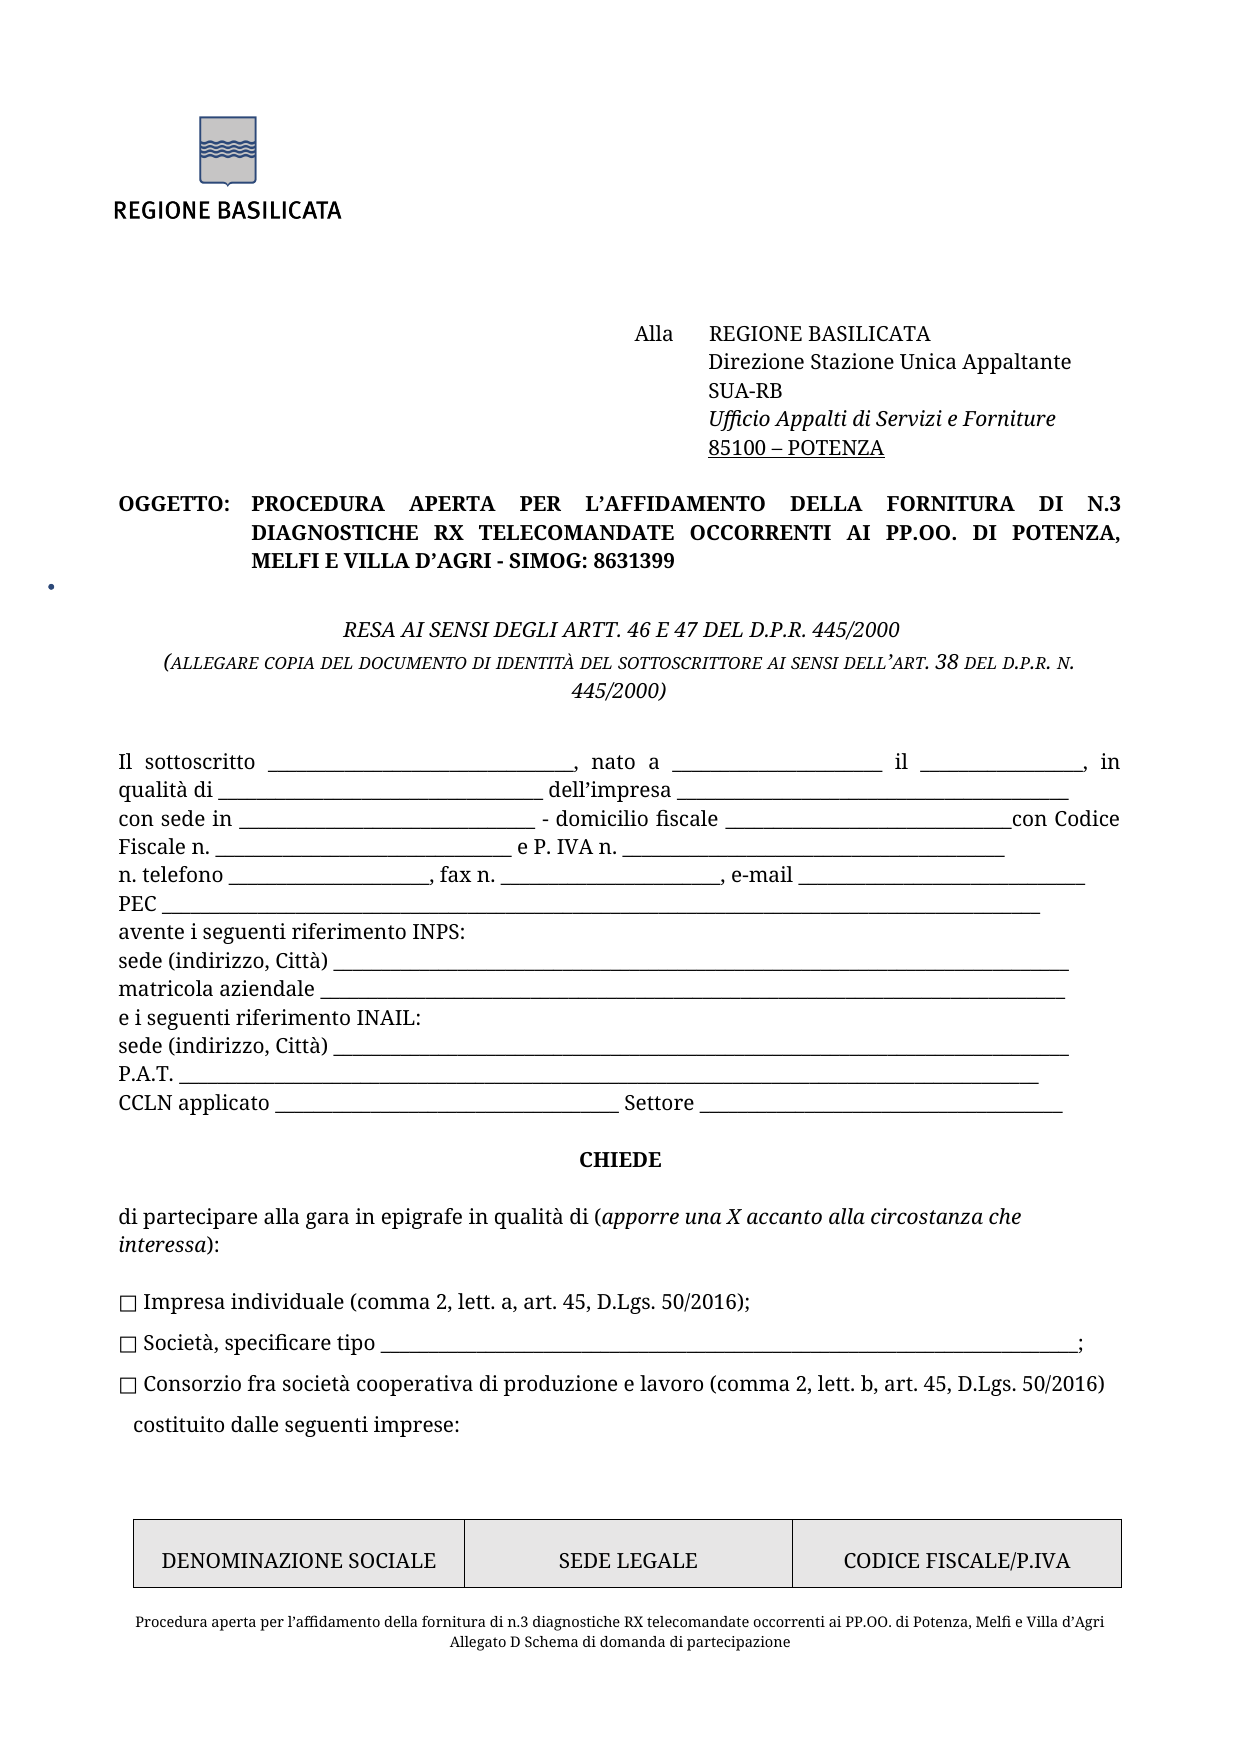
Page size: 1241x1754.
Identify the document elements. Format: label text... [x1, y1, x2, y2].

text n. telefono _____________________, fax n. _______________________, e-mail ______________________________ [118, 861, 1122, 889]
text sede (indirizzo, Città) _____________________________________________________________________________ [118, 1031, 1122, 1059]
text Alla REGIONE BASILICATA [561, 319, 1122, 347]
table_header SEDE LEGALE [465, 1520, 792, 1587]
text matricola aziendale ______________________________________________________________________________ [118, 974, 1122, 1003]
text P.A.T. __________________________________________________________________________________________ [118, 1059, 1122, 1088]
text CHIEDE [118, 1145, 1122, 1173]
text Il sottoscritto ________________________________, nato a ______________________ il _________________, in qualità di __________________________________ dell’impresa _________________________________________ [118, 747, 1122, 804]
text PEC ____________________________________________________________________________________________ [118, 889, 1122, 917]
text e i seguenti riferimento INAIL: [118, 1003, 1122, 1031]
subtitle RESA AI SENSI DEGLI ARTT. 46 E 47 DEL D.P.R. 445/2000 [118, 615, 1122, 643]
text □ Società, specificare tipo _________________________________________________________________________; [118, 1328, 1122, 1356]
text (allegare copia del documento di identità del sottoscrittore ai sensi dell’art. 38 del d.p.r. n. 445/2000) [118, 647, 1122, 704]
text sede (indirizzo, Città) _____________________________________________________________________________ [118, 946, 1122, 974]
picture [0, 0, 1238, 600]
text OGGETTO: PROCEDURA APERTA PER L’AFFIDAMENTO DELLA FORNITURA DI N.3 DIAGNOSTICHE RX TELECOMANDATE OCCORRENTI AI PP.OO. DI POTENZA, MELFI E VILLA D’AGRI - SIMOG: 8631399 [118, 489, 1122, 575]
text costituito dalle seguenti imprese: [133, 1410, 1122, 1438]
text CCLN applicato ____________________________________ Settore ______________________________________ [118, 1088, 1122, 1116]
text con sede in _______________________________ - domicilio fiscale ______________________________con Codice Fiscale n. _______________________________ e P. IVA n. ________________________________________ [118, 804, 1122, 861]
text avente i seguenti riferimento INPS: [118, 917, 1122, 946]
text □ Consorzio fra società cooperativa di produzione e lavoro (comma 2, lett. b, art. 45, D.Lgs. 50/2016) [118, 1369, 1122, 1397]
text Direzione Stazione Unica Appaltante SUA-RB [708, 347, 1122, 404]
table_header CODICE FISCALE/P.IVA [793, 1520, 1121, 1587]
text 85100 – POTENZA [634, 433, 1122, 461]
text di partecipare alla gara in epigrafe in qualità di (apporre una X accanto alla circostanza che interessa): [118, 1202, 1122, 1259]
text □ Impresa individuale (comma 2, lett. a, art. 45, D.Lgs. 50/2016); [118, 1287, 1122, 1316]
table_header DENOMINAZIONE SOCIALE [134, 1520, 464, 1587]
text Ufficio Appalti di Servizi e Forniture [634, 404, 1122, 433]
